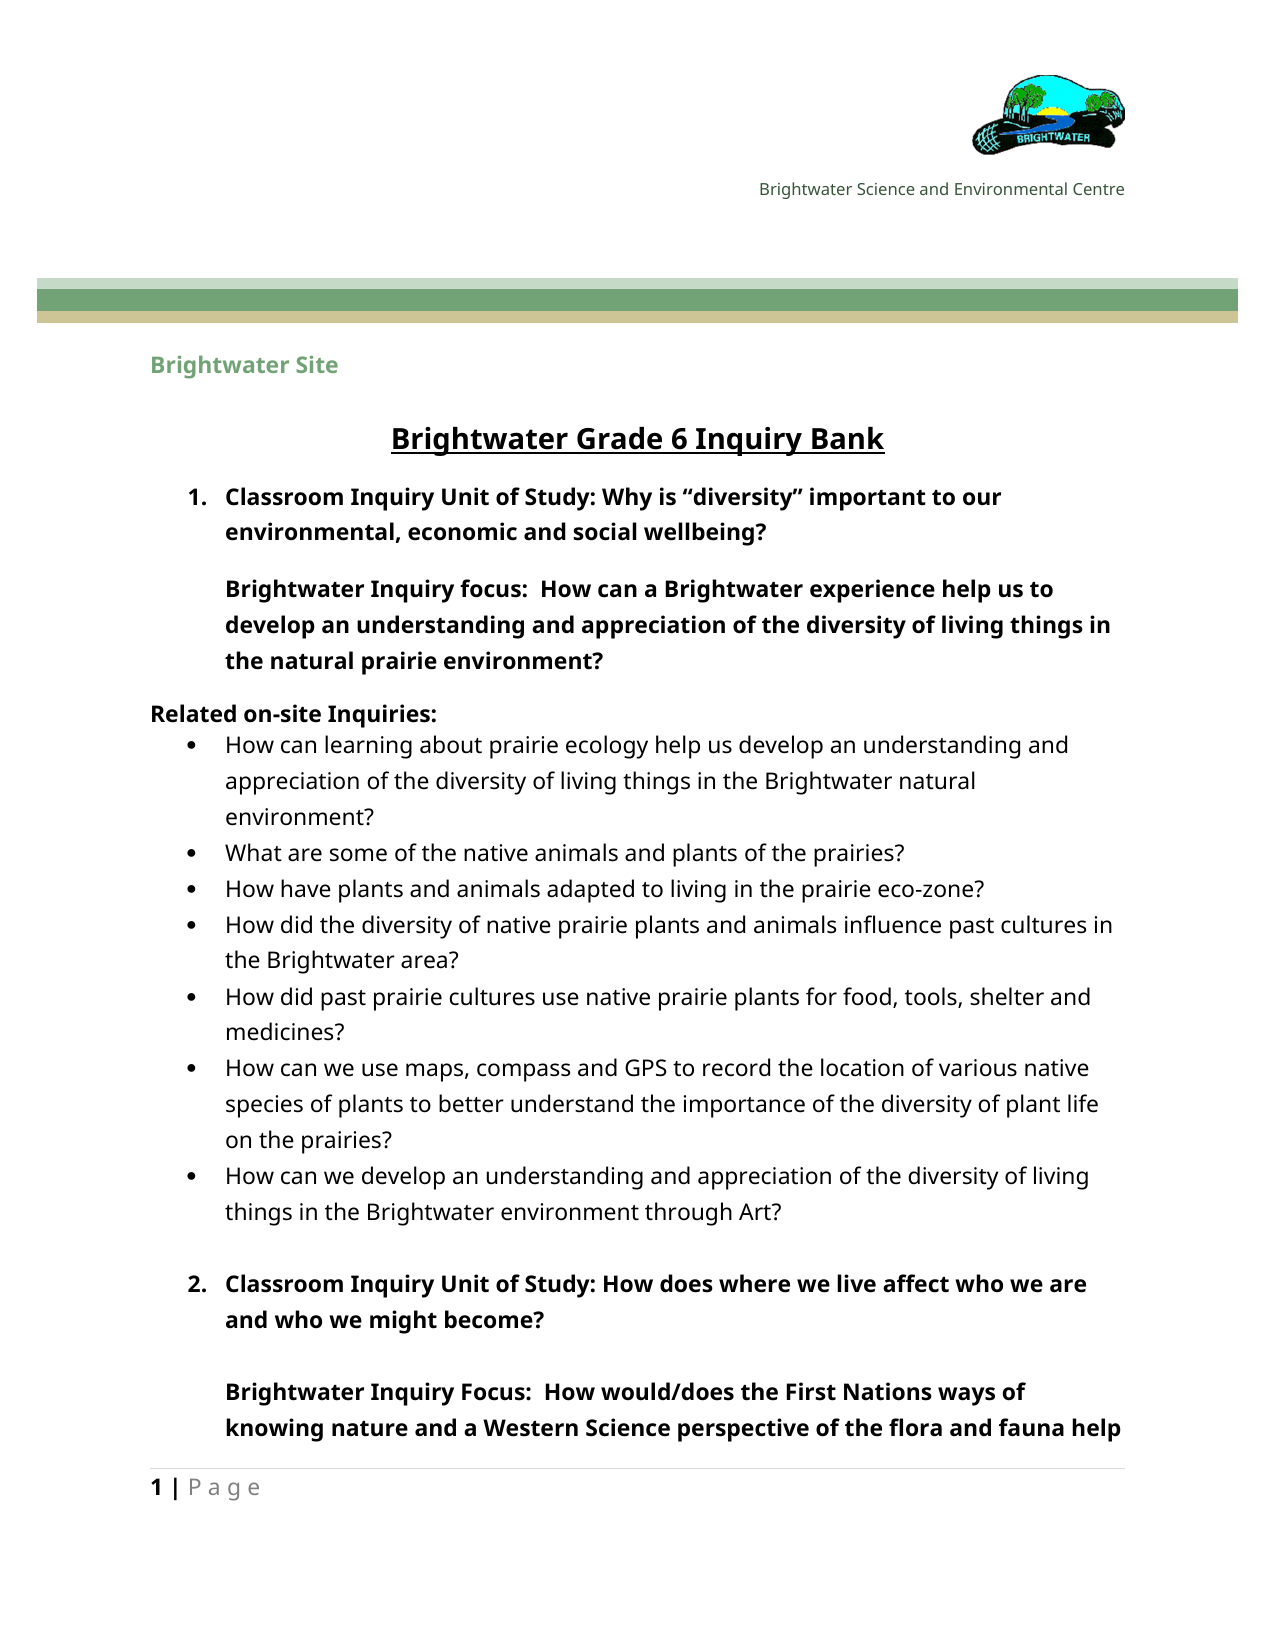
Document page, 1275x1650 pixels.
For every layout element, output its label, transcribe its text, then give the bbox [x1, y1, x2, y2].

list What are some of the native animals and plants of the prairies? [187, 837, 1125, 868]
list Classroom Inquiry Unit of Study: Why is “diversity” important to our environmental, economic and social wellbeing? [187, 480, 1125, 548]
text Brightwater Site [150, 349, 1125, 381]
text Brightwater Inquiry focus: How can a Brightwater experience help us to develop an understanding and appreciation of the diversity of living things in the natural prairie environment? [225, 573, 1125, 676]
list How have plants and animals adapted to living in the prairie eco-zone? [187, 873, 1125, 904]
picture [971, 75, 1125, 156]
list How did past prairie cultures use native prairie plants for food, tools, shelter and medicines? [187, 980, 1125, 1048]
list How can learning about prairie ecology help us develop an understanding and appreciation of the diversity of living things in the Brightwater natural environment? [187, 729, 1125, 832]
text Brightwater Grade 6 Inquiry Bank [150, 418, 1125, 458]
list Classroom Inquiry Unit of Study: How does where we live affect who we are and who we might become? [187, 1268, 1125, 1335]
list How can we develop an understanding and appreciation of the diversity of living things in the Brightwater environment through Art? [187, 1160, 1125, 1227]
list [225, 1376, 1125, 1443]
text Related on-site Inquiries: [150, 698, 1125, 729]
list How did the diversity of native prairie plants and animals influence past cultures in the Brightwater area? [187, 908, 1125, 976]
list How can we use maps, compass and GPS to record the location of various native species of plants to better understand the importance of the diversity of plant life on the prairies? [187, 1052, 1125, 1155]
